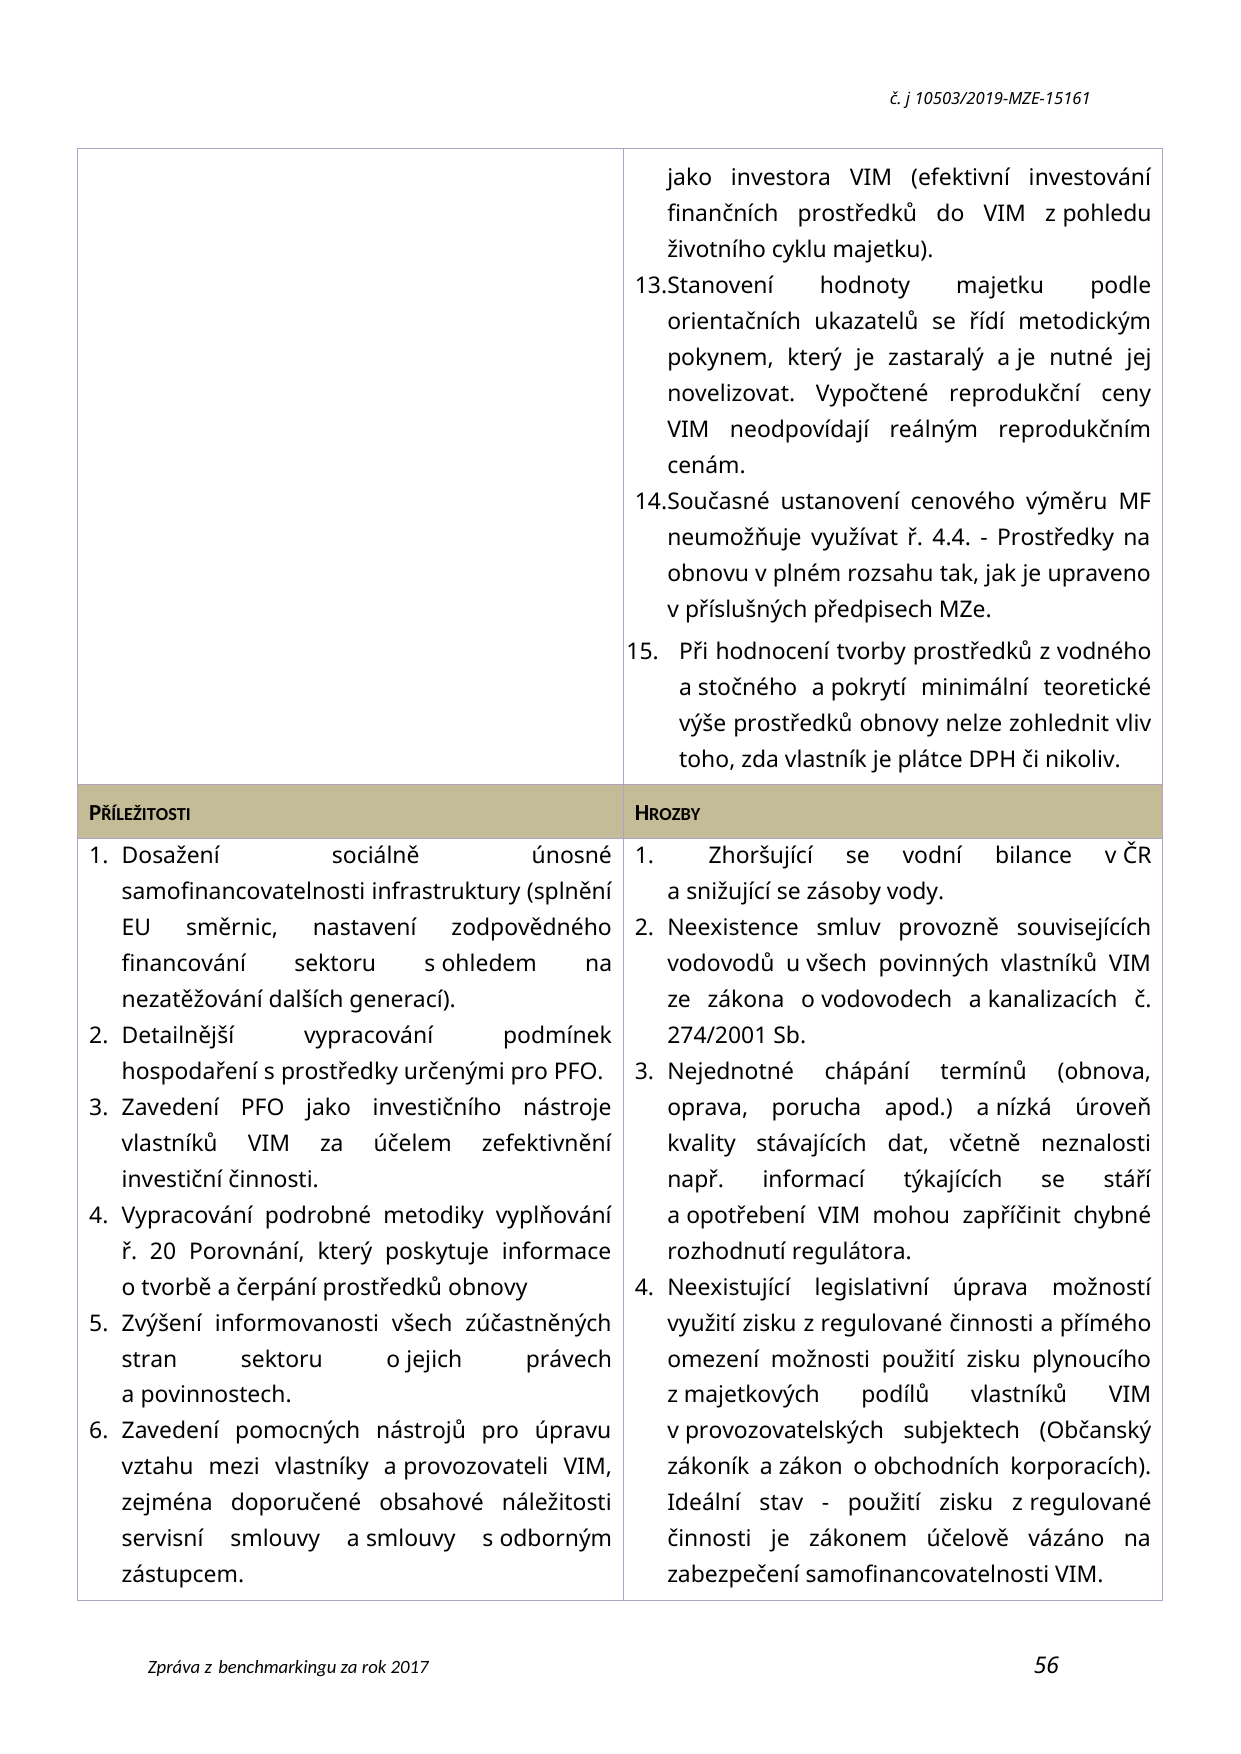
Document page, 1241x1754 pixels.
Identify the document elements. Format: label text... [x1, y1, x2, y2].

table_cell Příležitosti [78, 785, 623, 838]
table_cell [624, 149, 1162, 784]
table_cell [624, 839, 1162, 1600]
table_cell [78, 149, 623, 784]
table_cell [78, 839, 623, 1600]
table_cell Hrozby [624, 785, 1162, 838]
